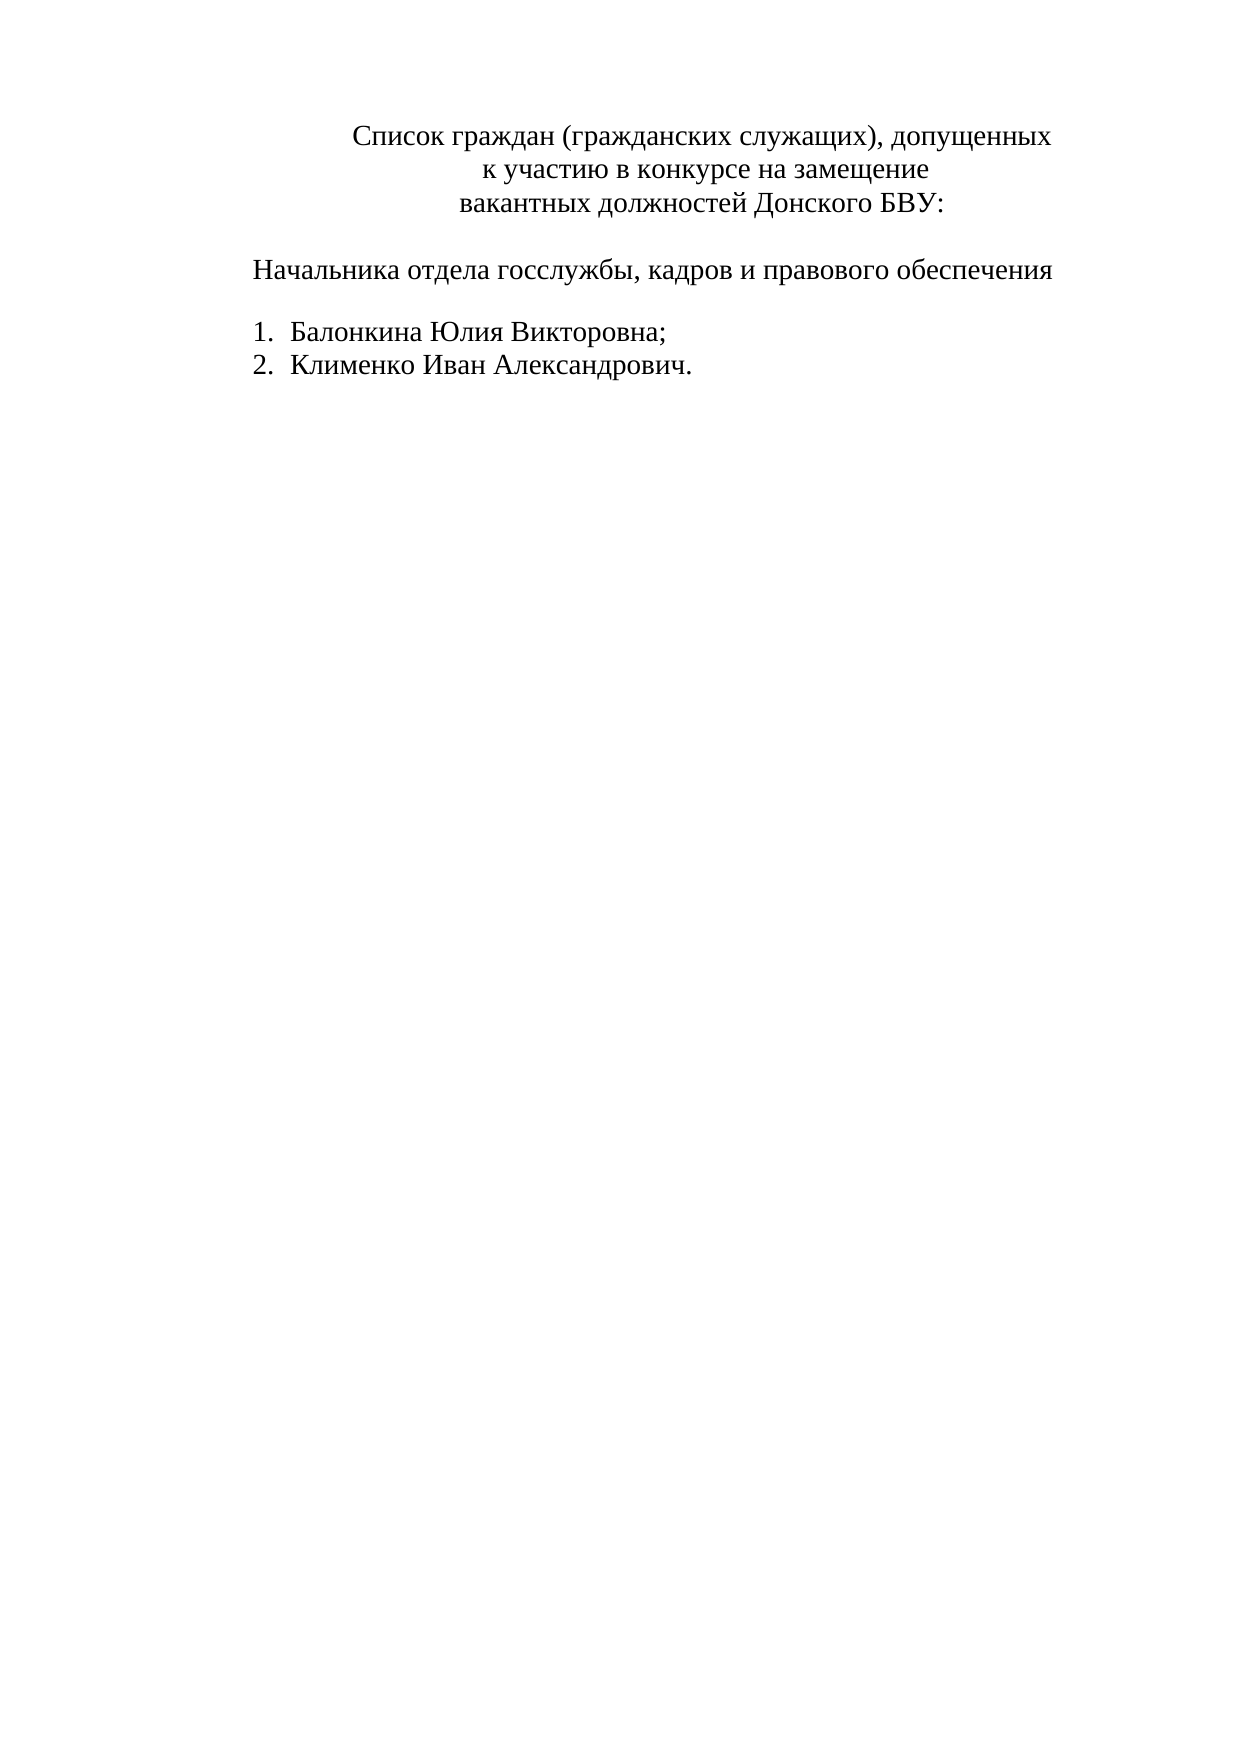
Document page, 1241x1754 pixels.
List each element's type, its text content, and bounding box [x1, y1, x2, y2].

list Клименко Иван Александрович. [252, 347, 1152, 381]
list Начальника отдела госслужбы, кадров и правового обеспечения [252, 252, 1167, 286]
text Список граждан (гражданских служащих), допущенных [177, 118, 1152, 152]
list Балонкина Юлия Викторовна; [252, 314, 1152, 347]
text вакантных должностей Донского БВУ: [177, 185, 1152, 219]
text к участию в конкурсе на замещение [177, 152, 1152, 185]
